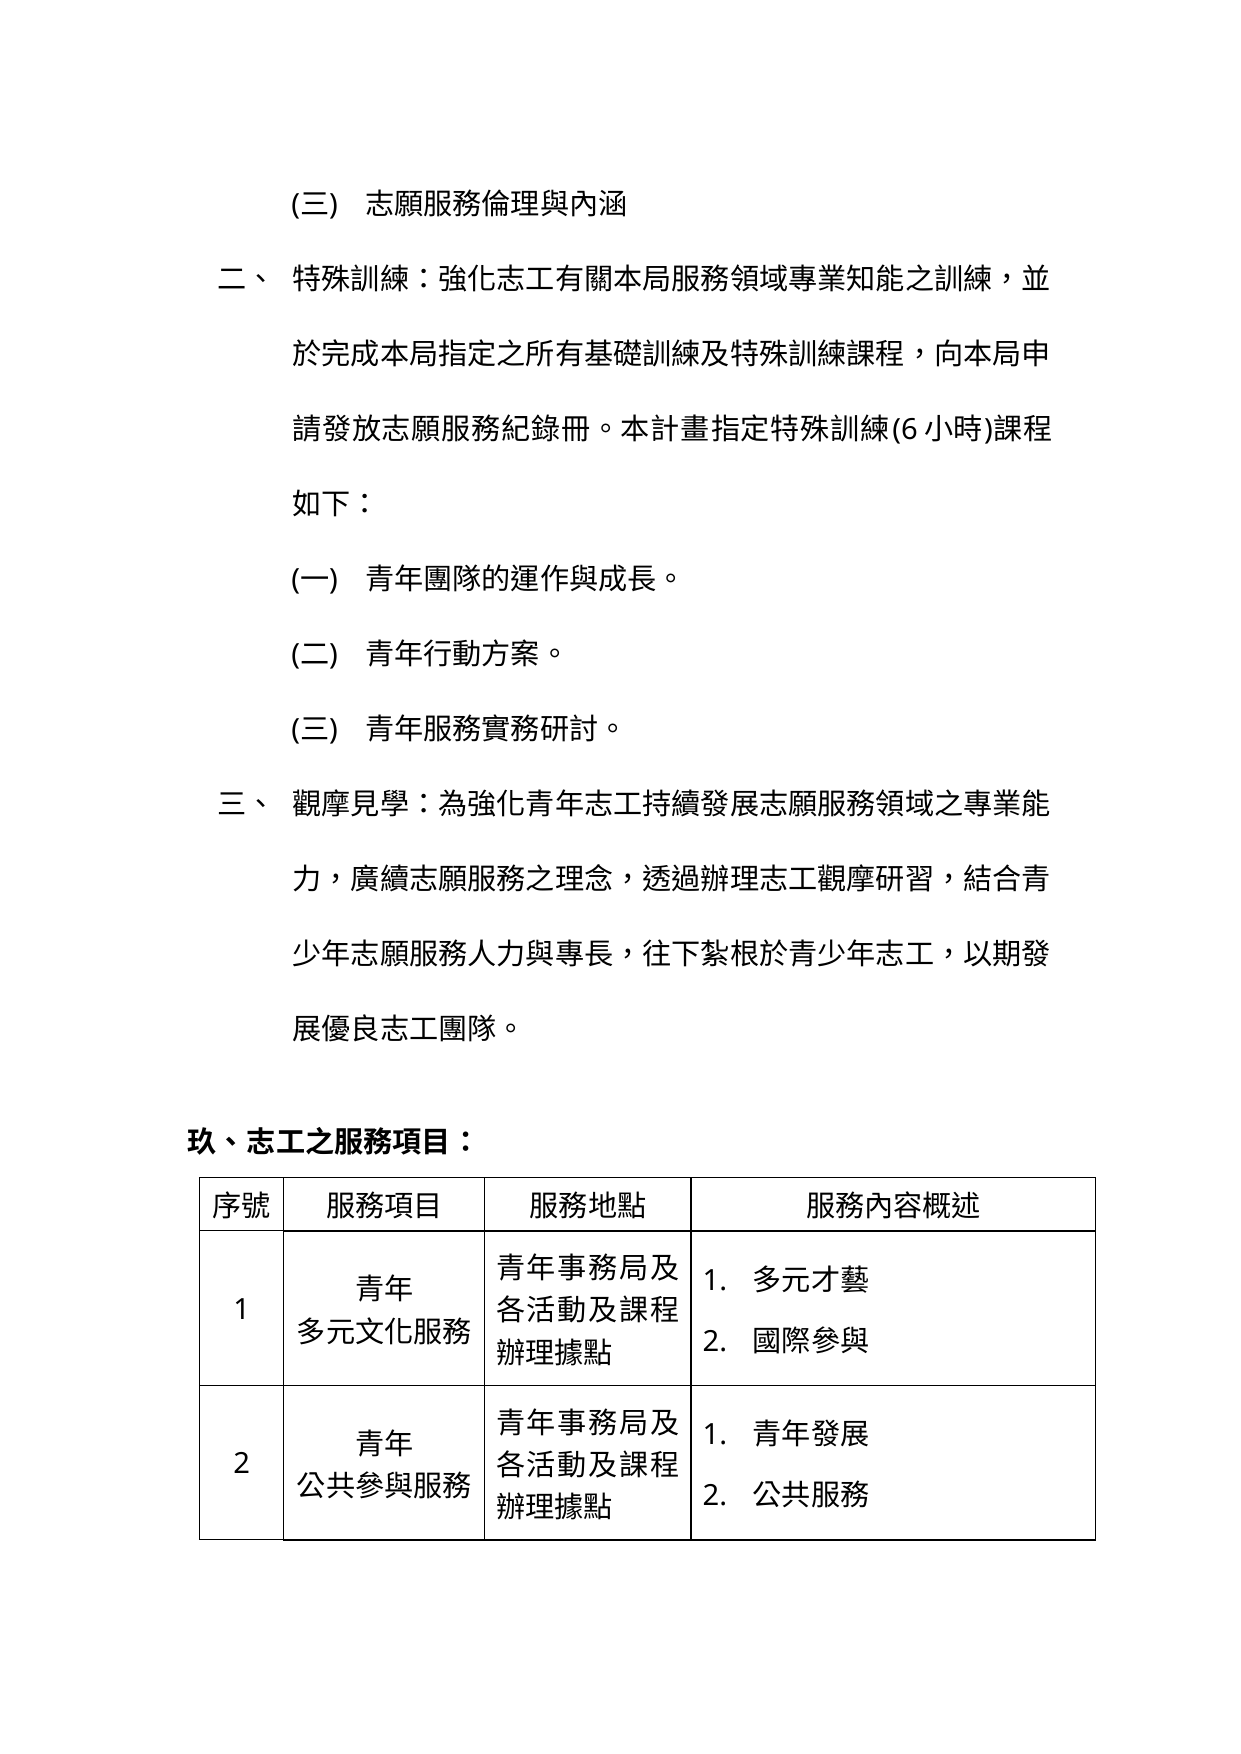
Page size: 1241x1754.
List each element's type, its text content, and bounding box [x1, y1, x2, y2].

table_cell 青年 多元文化服務 [284, 1232, 484, 1384]
table_header 服務內容概述 [692, 1178, 1095, 1230]
table_header 服務項目 [284, 1178, 484, 1230]
list 青年服務實務研討。 [291, 689, 1053, 764]
list 青年團隊的運作與成長。 [291, 539, 1053, 614]
list 觀摩見學：為強化青年志工持續發展志願服務領域之專業能力，廣續志願服務之理念，透過辦理志工觀摩研習，結合青少年志願服務人力與專長，往下紮根於青少年志工，以期發展優良志工團隊。 [217, 764, 1053, 1064]
table_cell 2 [200, 1386, 283, 1539]
list 青年行動方案。 [291, 614, 1053, 689]
list 志工之服務項目： [187, 1102, 1053, 1177]
list 志願服務倫理與內涵 [291, 164, 1053, 239]
table_header 序號 [200, 1178, 283, 1230]
list 特殊訓練：強化志工有關本局服務領域專業知能之訓練，並於完成本局指定之所有基礎訓練及特殊訓練課程，向本局申請發放志願服務紀錄冊。本計畫指定特殊訓練(6小時)課程如下： [217, 239, 1053, 539]
table_cell 青年 公共參與服務 [284, 1386, 484, 1539]
table_cell 青年發展 公共服務 [692, 1386, 1095, 1539]
table_cell 多元才藝 國際參與 [692, 1232, 1095, 1384]
table_cell 青年事務局及各活動及課程辦理據點 [485, 1232, 690, 1384]
table_cell 青年事務局及各活動及課程辦理據點 [485, 1386, 690, 1539]
table_cell 1 [200, 1231, 283, 1384]
table_header 服務地點 [485, 1178, 690, 1230]
